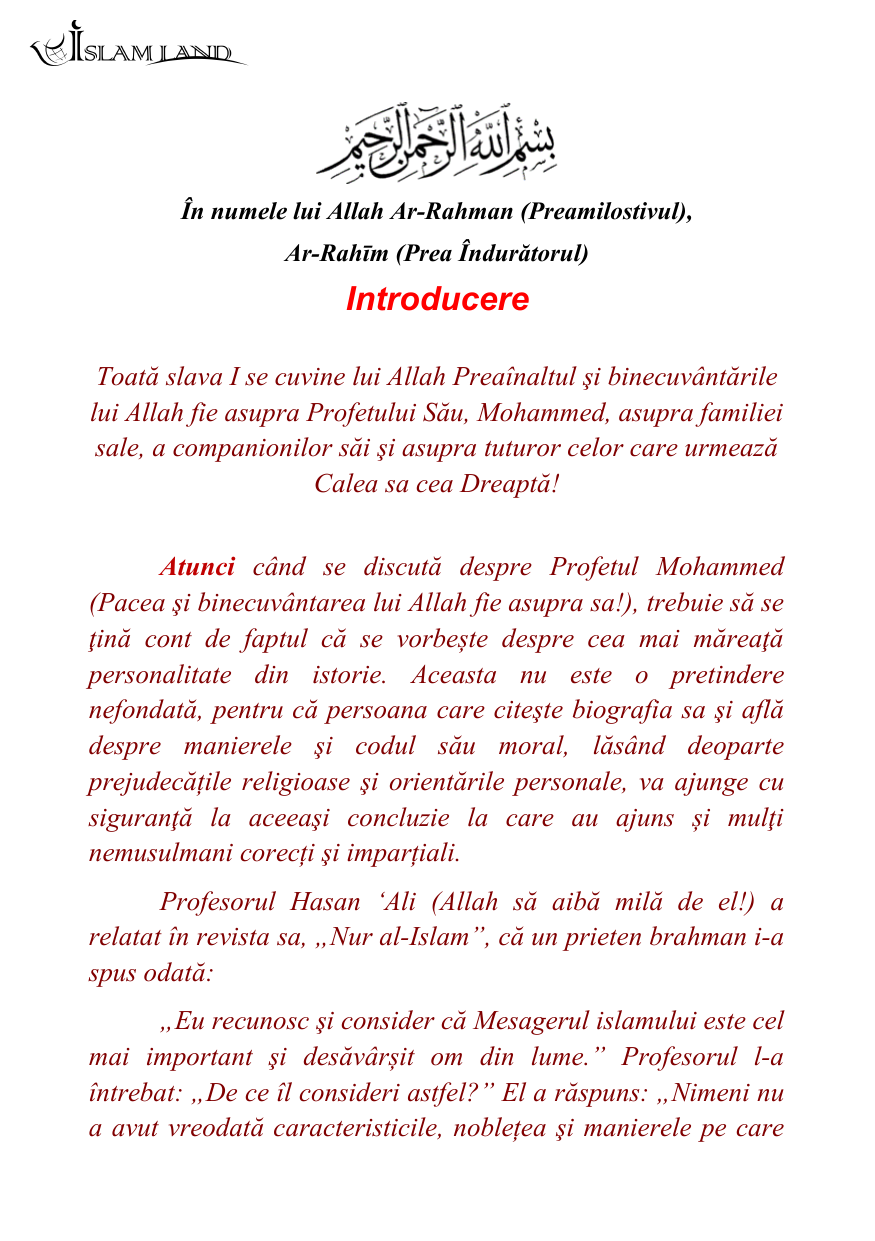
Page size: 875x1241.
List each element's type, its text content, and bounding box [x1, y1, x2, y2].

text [89, 1004, 785, 1143]
text Toată slava I se cuvine lui Allah Preaînaltul şi binecuvântările lui Allah fie asupra Profetului Său, Mohammed, asupra familiei sale, a companionilor săi şi asupra tuturor celor care urmează Calea sa cea Dreaptă! [89, 360, 785, 498]
picture [316, 102, 558, 184]
text Introducere [89, 279, 785, 317]
text Atunci când se discută despre Profetul Mohammed (Pacea şi binecuvântarea lui Allah fie asupra sa!), trebuie să se ţină cont de faptul că se vorbește despre cea mai măreaţă personalitate din istorie. Aceasta nu este o pretindere nefondată, pentru că persoana care citeşte biografia sa şi află despre manierele şi codul său moral, lăsând deoparte prejudecățile religioase şi orientările personale, va ajunge cu siguranţă la aceeaşi concluzie la care au ajuns și mulţi nemusulmani corecți şi imparțiali. [89, 551, 785, 867]
picture [29, 20, 249, 66]
text Ar-Rahīm (Prea Îndurătorul) [89, 238, 785, 266]
text Profesorul Hasan ‘Ali (Allah să aibă milă de el!) a relatat în revista sa, „Nur al-Islam”, că un prieten brahman i-a spus odată: [89, 884, 785, 987]
text În numele lui Allah Ar-Rahman (Preamilostivul), [89, 196, 785, 225]
